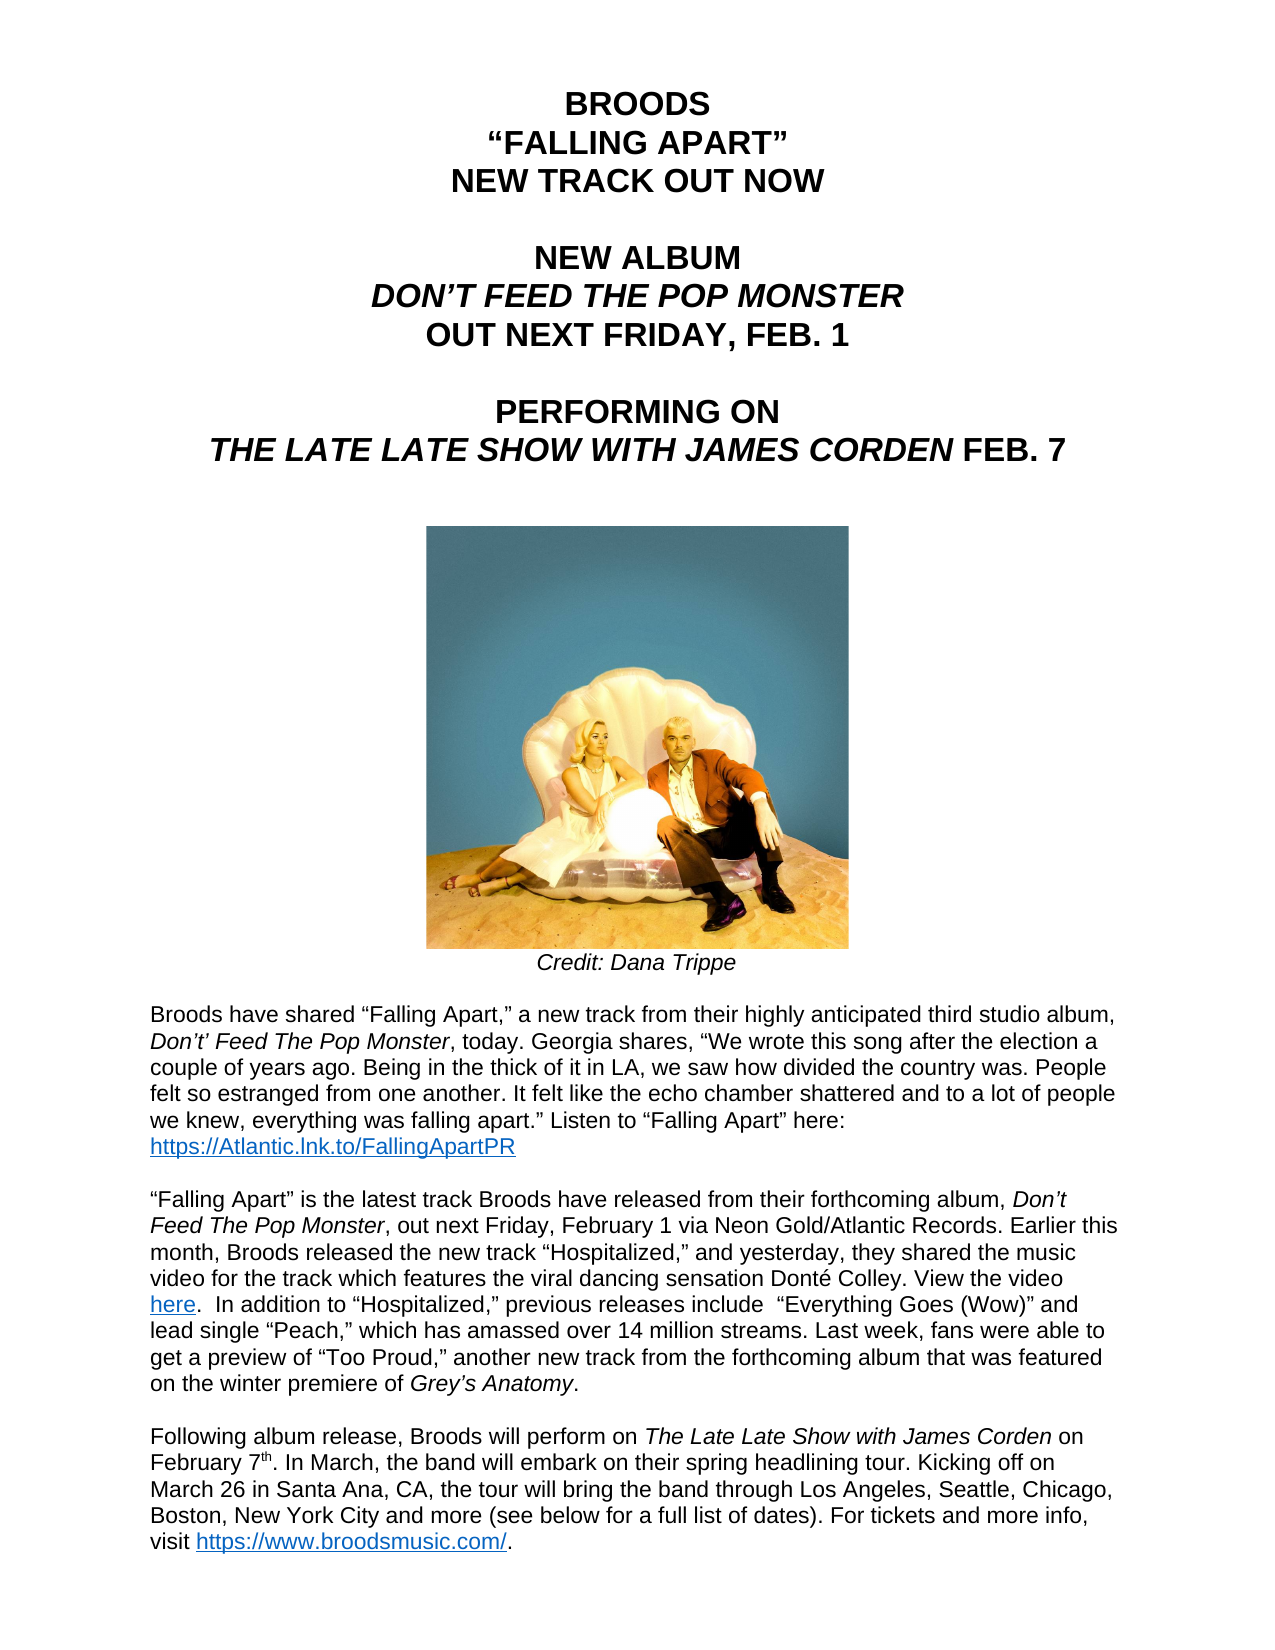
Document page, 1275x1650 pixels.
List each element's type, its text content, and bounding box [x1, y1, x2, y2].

text Following album release, Broods will perform on The Late Late Show with James Corden on February 7th. In March, the band will embark on their spring headlining tour. Kicking off on March 26 in Santa Ana, CA, the tour will bring the band through Los Angeles, Seattle, Chicago, Boston, New York City and more (see below for a full list of dates). For tickets and more info, visit https://www.broodsmusic.com/. [150, 1423, 1125, 1555]
text BROODS [150, 84, 1125, 123]
text Broods have shared “Falling Apart,” a new track from their highly anticipated third studio album, Don’t’ Feed The Pop Monster, today. Georgia shares, “We wrote this song after the election a couple of years ago. Being in the thick of it in LA, we saw how divided the country was. People felt so estranged from one another. It felt like the echo chamber shattered and to a lot of people we knew, everything was falling apart.” Listen to “Falling Apart” here: https://Atlantic.lnk.to/FallingApartPR [150, 1001, 1125, 1159]
text OUT NEXT FRIDAY, FEB. 1 [150, 315, 1125, 353]
text NEW TRACK OUT NOW [150, 161, 1125, 200]
text THE LATE LATE SHOW WITH JAMES CORDEN FEB. 7 [150, 430, 1125, 469]
text Credit: Dana Trippe [150, 948, 1125, 975]
text PERFORMING ON [150, 392, 1125, 430]
text “Falling Apart” is the latest track Broods have released from their forthcoming album, Don’t Feed The Pop Monster, out next Friday, February 1 via Neon Gold/Atlantic Records. Earlier this month, Broods released the new track “Hospitalized,” and yesterday, they shared the music video for the track which features the viral dancing sensation Donté Colley. View the video here. In addition to “Hospitalized,” previous releases include “Everything Goes (Wow)” and lead single “Peach,” which has amassed over 14 million streams. Last week, fans were able to get a preview of “Too Proud,” another new track from the forthcoming album that was featured on the winter premiere of Grey’s Anatomy. [150, 1186, 1125, 1397]
text “FALLING APART” [150, 123, 1125, 161]
text NEW ALBUM [150, 238, 1125, 277]
text DON’T FEED THE POP MONSTER [150, 277, 1125, 315]
picture [426, 526, 849, 949]
